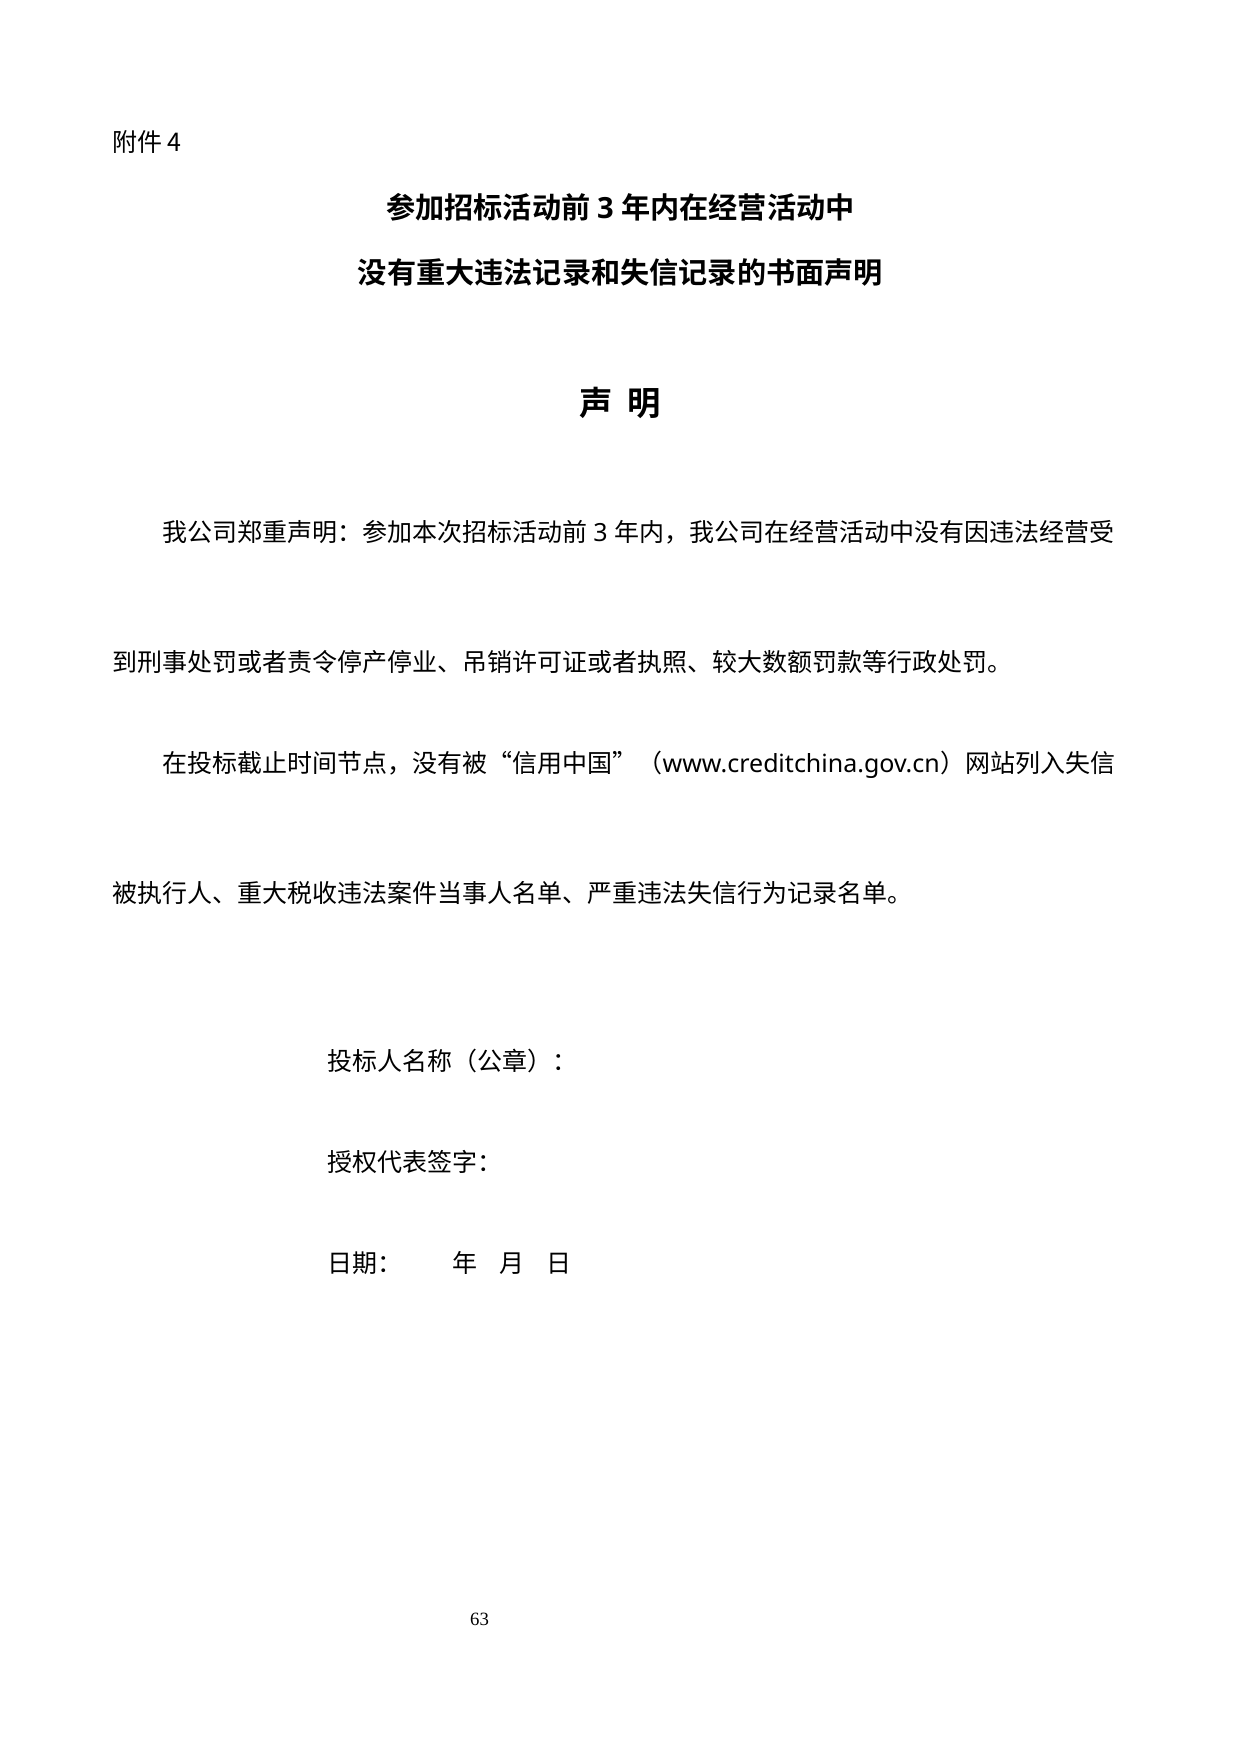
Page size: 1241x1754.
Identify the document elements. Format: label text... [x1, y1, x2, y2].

text 没有重大违法记录和失信记录的书面声明 [112, 238, 1128, 303]
text 附件4 [112, 108, 1128, 173]
text 我公司郑重声明：参加本次招标活动前 3 年内，我公司在经营活动中没有因违法经营受到刑事处罚或者责令停产停业、吊销许可证或者执照、较大数额罚款等行政处罚。 [112, 498, 1128, 693]
text 授权代表签字： [112, 1128, 1128, 1193]
text 参加招标活动前 3 年内在经营活动中 [112, 173, 1128, 238]
text 投标人名称（公章）： [112, 1027, 1128, 1092]
text 在投标截止时间节点，没有被“信用中国”（www.creditchina.gov.cn）网站列入失信被执行人、重大税收违法案件当事人名单、严重违法失信行为记录名单。 [112, 729, 1128, 924]
text 日期： 年 月 日 [112, 1229, 1128, 1294]
text 声 明 [112, 368, 1128, 433]
